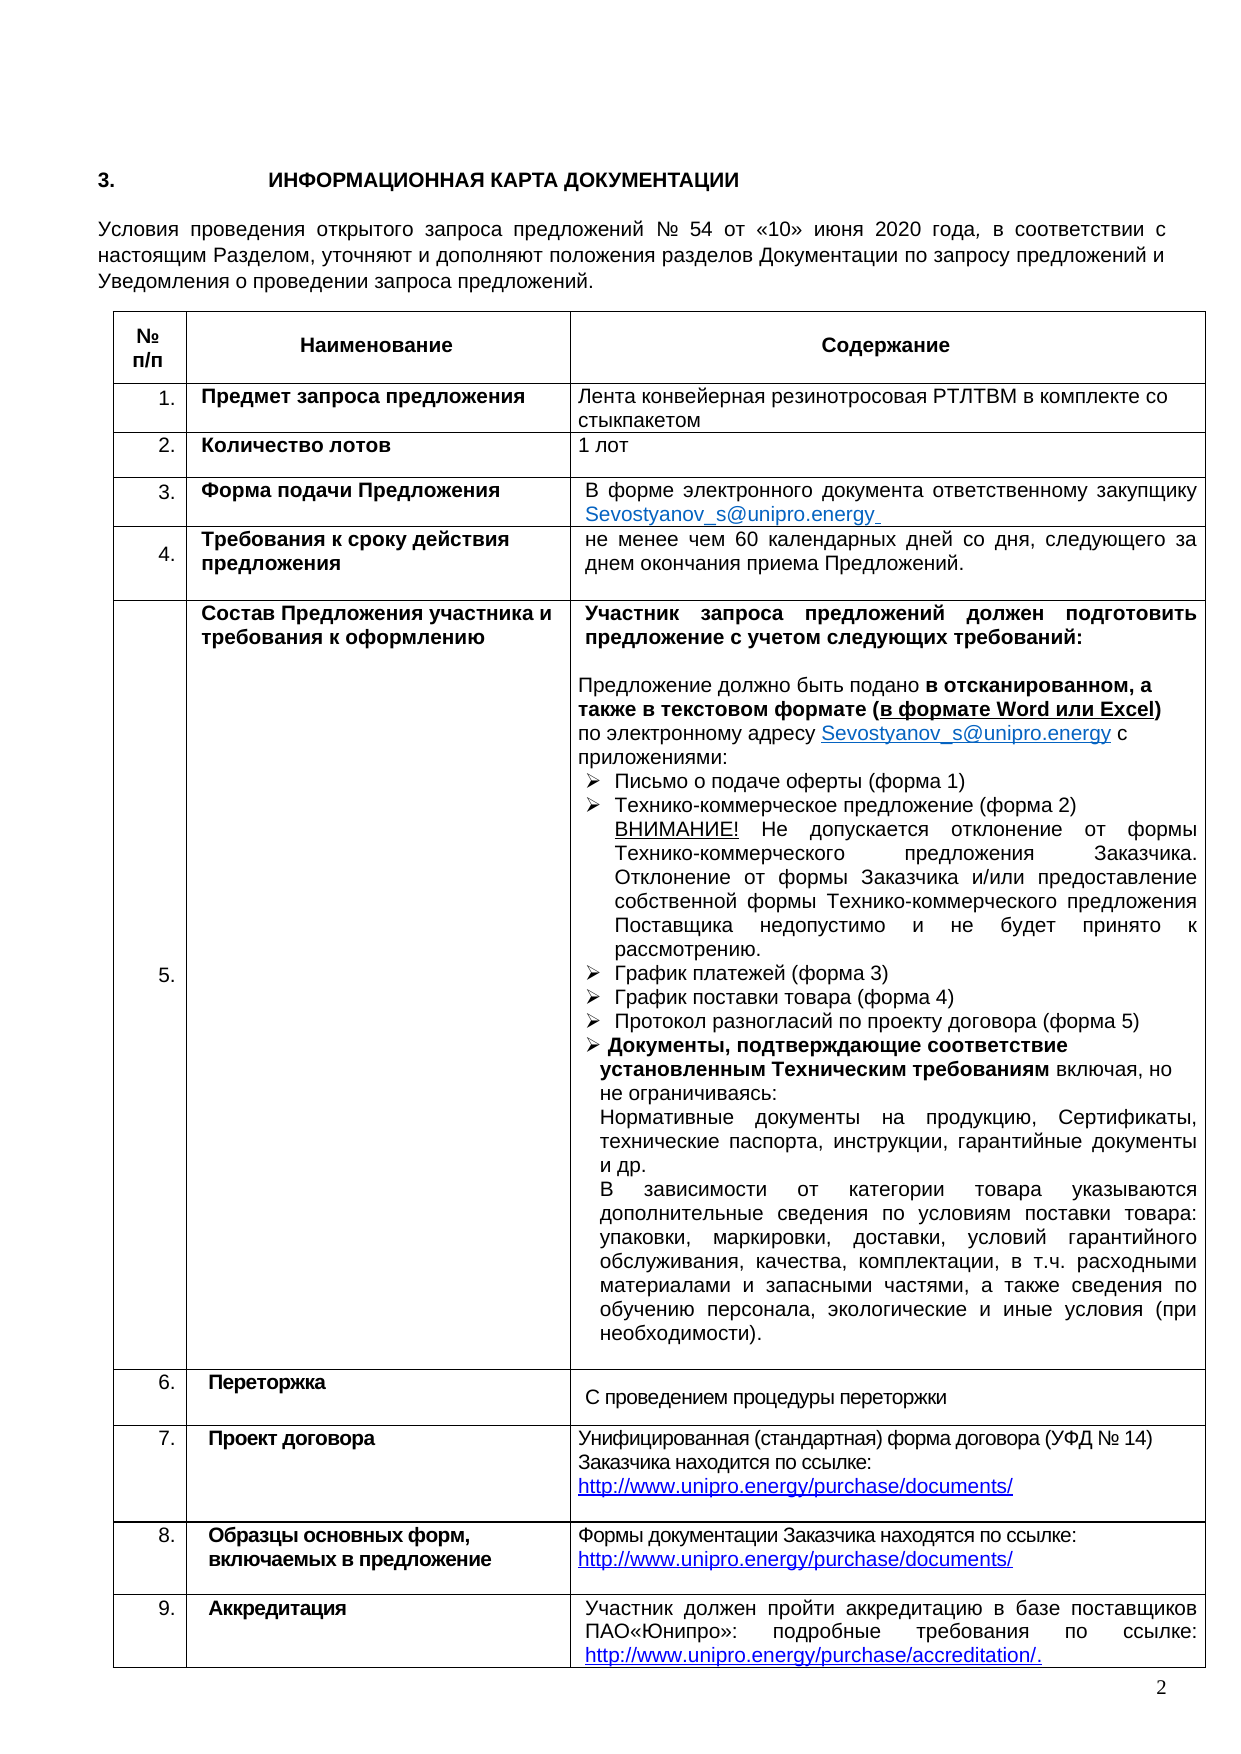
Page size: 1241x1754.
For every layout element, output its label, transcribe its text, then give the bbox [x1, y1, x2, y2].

table_cell [114, 384, 186, 432]
table_cell [114, 527, 186, 600]
table_cell [114, 1523, 186, 1594]
table_cell В форме электронного документа ответственному закупщику Sevostyanov_s@unipro.energy [571, 478, 1205, 526]
subtitle ИНФОРМАЦИОННАЯ КАРТА ДОКУМЕНТАЦИИ [98, 168, 1167, 192]
table_cell [114, 433, 186, 477]
table_cell Проект договора [187, 1426, 570, 1521]
table_cell Состав Предложения участника и требования к оформлению [187, 601, 570, 1368]
table_cell Количество лотов [187, 433, 570, 477]
table_cell Предмет запроса предложения [187, 384, 570, 432]
table_cell [114, 478, 186, 526]
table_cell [571, 1595, 1205, 1667]
table_cell Форма подачи Предложения [187, 478, 570, 526]
table_cell [114, 1370, 186, 1424]
text Условия проведения открытого запроса предложений № 54 от «10» июня 2020 года, в соответствии с настоящим Разделом, уточняют и дополняют положения разделов Документации по запросу предложений и Уведомления о проведении запроса предложений. [98, 217, 1167, 293]
table_cell [114, 601, 186, 1368]
table_cell [114, 1426, 186, 1521]
table_cell не менее чем 60 календарных дней со дня, следующего за днем окончания приема Предложений. [571, 527, 1205, 600]
table_cell Лента конвейерная резинотросовая РТЛТВМ в комплекте со стыкпакетом [571, 384, 1205, 432]
table_cell Участник запроса предложений должен подготовить предложение с учетом следующих требований: Предложение должно быть подано в отсканированном, а также в текстовом формате (в формате Word или Excel) по электронному адресу Sevostyanov_s@unipro.energy с приложениями: Письмо о подаче оферты (форма 1) Технико-коммерческое предложение (форма 2) ВНИМАНИЕ! Не допускается отклонение от формы Технико-коммерческого предложения Заказчика. Отклонение от формы Заказчика и/или предоставление собственной формы Технико-коммерческого предложения Поставщика недопустимо и не будет принято к рассмотрению. График платежей (форма 3) График поставки товара (форма 4) Протокол разногласий по проекту договора (форма 5) Документы, подтверждающие соответствие установленным Техническим требованиям включая, но не ограничиваясь: Нормативные документы на продукцию, Сертификаты, технические паспорта, инструкции, гарантийные документы и др. В зависимости от категории товара указываются дополнительные сведения по условиям поставки товара: упаковки, маркировки, доставки, условий гарантийного обслуживания, качества, комплектации, в т.ч. расходными материалами и запасными частями, а также сведения по обучению персонала, экологические и иные условия (при необходимости). [571, 601, 1205, 1368]
table_cell Формы документации Заказчика находятся по ссылке: http://www.unipro.energy/purchase/documents/ [571, 1523, 1205, 1594]
table_header Наименование [187, 312, 570, 383]
table_cell Унифицированная (стандартная) форма договора (УФД № 14) Заказчика находится по ссылке: http://www.unipro.energy/purchase/documents/ [571, 1426, 1205, 1521]
table_cell Требования к сроку действия предложения [187, 527, 570, 600]
table_cell 1 лот [571, 433, 1205, 477]
table_header № п/п [114, 312, 186, 383]
table_cell Образцы основных форм, включаемых в предложение [187, 1523, 570, 1594]
table_cell Переторжка [187, 1370, 570, 1424]
table_cell С проведением процедуры переторжки [571, 1370, 1205, 1424]
table_header Содержание [571, 312, 1205, 383]
table_cell [114, 1595, 186, 1667]
table_cell Аккредитация [187, 1595, 570, 1667]
